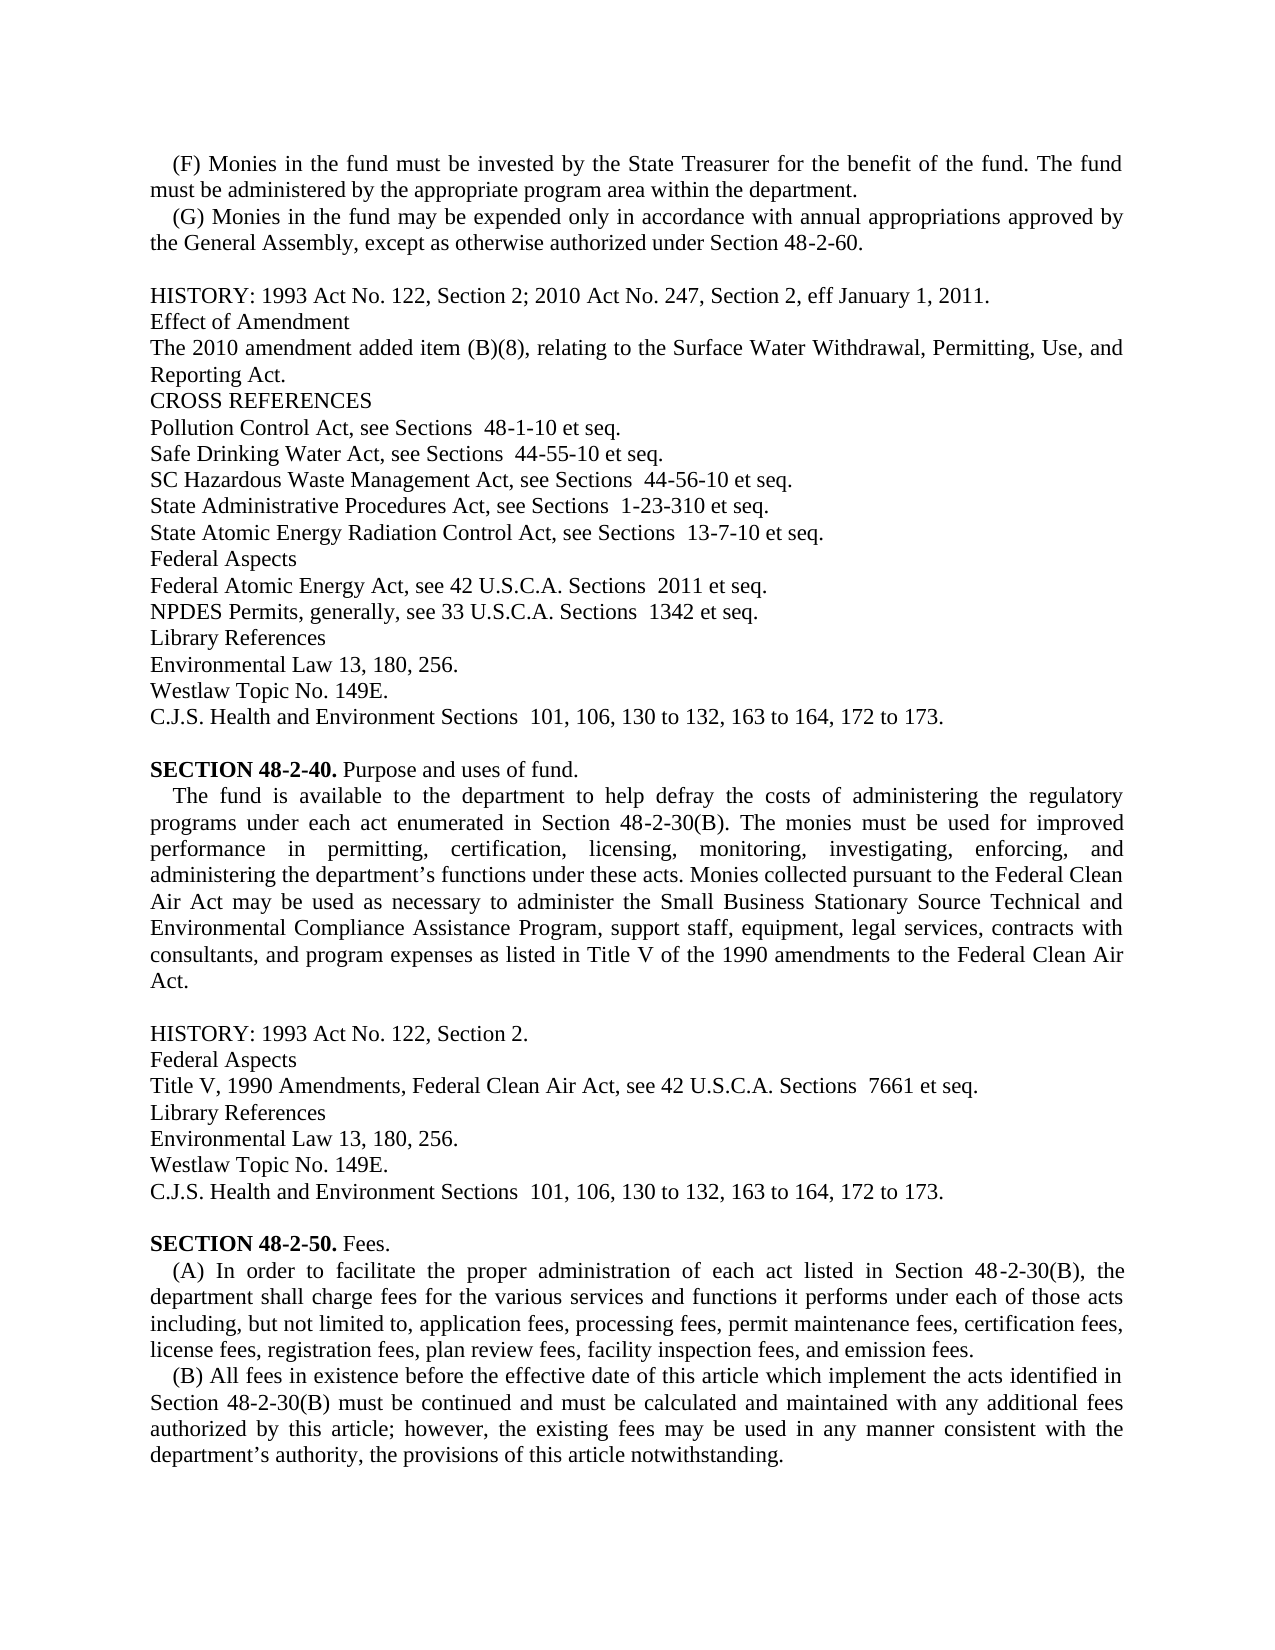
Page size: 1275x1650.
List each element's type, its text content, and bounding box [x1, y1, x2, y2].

text The 2010 amendment added item (B)(8), relating to the Surface Water Withdrawal, Permitting, Use, and Reporting Act. [150, 334, 1125, 387]
text Federal Atomic Energy Act, see 42 U.S.C.A. Sections 2011 et seq. [150, 572, 1125, 598]
text Title V, 1990 Amendments, Federal Clean Air Act, see 42 U.S.C.A. Sections 7661 et seq. [150, 1072, 1125, 1099]
text Effect of Amendment [150, 308, 1125, 334]
text SC Hazardous Waste Management Act, see Sections 44-56-10 et seq. [150, 466, 1125, 493]
text State Atomic Energy Radiation Control Act, see Sections 13-7-10 et seq. [150, 519, 1125, 545]
text Safe Drinking Water Act, see Sections 44-55-10 et seq. [150, 440, 1125, 466]
text Library References [150, 1099, 1125, 1125]
text HISTORY: 1993 Act No. 122, Section 2; 2010 Act No. 247, Section 2, eff January 1, 2011. [150, 282, 1125, 308]
text C.J.S. Health and Environment Sections 101, 106, 130 to 132, 163 to 164, 172 to 173. [150, 703, 1125, 730]
text (F) Monies in the fund must be invested by the State Treasurer for the benefit of the fund. The fund must be administered by the appropriate program area within the department. [150, 150, 1125, 203]
text State Administrative Procedures Act, see Sections 1-23-310 et seq. [150, 493, 1125, 519]
text Pollution Control Act, see Sections 48-1-10 et seq. [150, 413, 1125, 440]
text Federal Aspects [150, 1046, 1125, 1072]
text SECTION 48-2-40. Purpose and uses of fund. [150, 756, 1125, 782]
text (A) In order to facilitate the proper administration of each act listed in Section 48-2-30(B), the department shall charge fees for the various services and functions it performs under each of those acts including, but not limited to, application fees, processing fees, permit maintenance fees, certification fees, license fees, registration fees, plan review fees, facility inspection fees, and emission fees. [150, 1257, 1125, 1362]
text Federal Aspects [150, 545, 1125, 572]
text Westlaw Topic No. 149E. [150, 1151, 1125, 1178]
text C.J.S. Health and Environment Sections 101, 106, 130 to 132, 163 to 164, 172 to 173. [150, 1178, 1125, 1204]
text Environmental Law 13, 180, 256. [150, 651, 1125, 677]
text Library References [150, 624, 1125, 651]
text SECTION 48-2-50. Fees. [150, 1231, 1125, 1257]
text (G) Monies in the fund may be expended only in accordance with annual appropriations approved by the General Assembly, except as otherwise authorized under Section 48-2-60. [150, 203, 1125, 255]
text CROSS REFERENCES [150, 387, 1125, 413]
text Environmental Law 13, 180, 256. [150, 1125, 1125, 1151]
text NPDES Permits, generally, see 33 U.S.C.A. Sections 1342 et seq. [150, 598, 1125, 624]
text (B) All fees in existence before the effective date of this article which implement the acts identified in Section 48-2-30(B) must be continued and must be calculated and maintained with any additional fees authorized by this article; however, the existing fees may be used in any manner consistent with the department’s authority, the provisions of this article notwithstanding. [150, 1362, 1125, 1468]
text The fund is available to the department to help defray the costs of administering the regulatory programs under each act enumerated in Section 48-2-30(B). The monies must be used for improved performance in permitting, certification, licensing, monitoring, investigating, enforcing, and administering the department’s functions under these acts. Monies collected pursuant to the Federal Clean Air Act may be used as necessary to administer the Small Business Stationary Source Technical and Environmental Compliance Assistance Program, support staff, equipment, legal services, contracts with consultants, and program expenses as listed in Title V of the 1990 amendments to the Federal Clean Air Act. [150, 782, 1125, 993]
text Westlaw Topic No. 149E. [150, 677, 1125, 703]
text HISTORY: 1993 Act No. 122, Section 2. [150, 1020, 1125, 1046]
